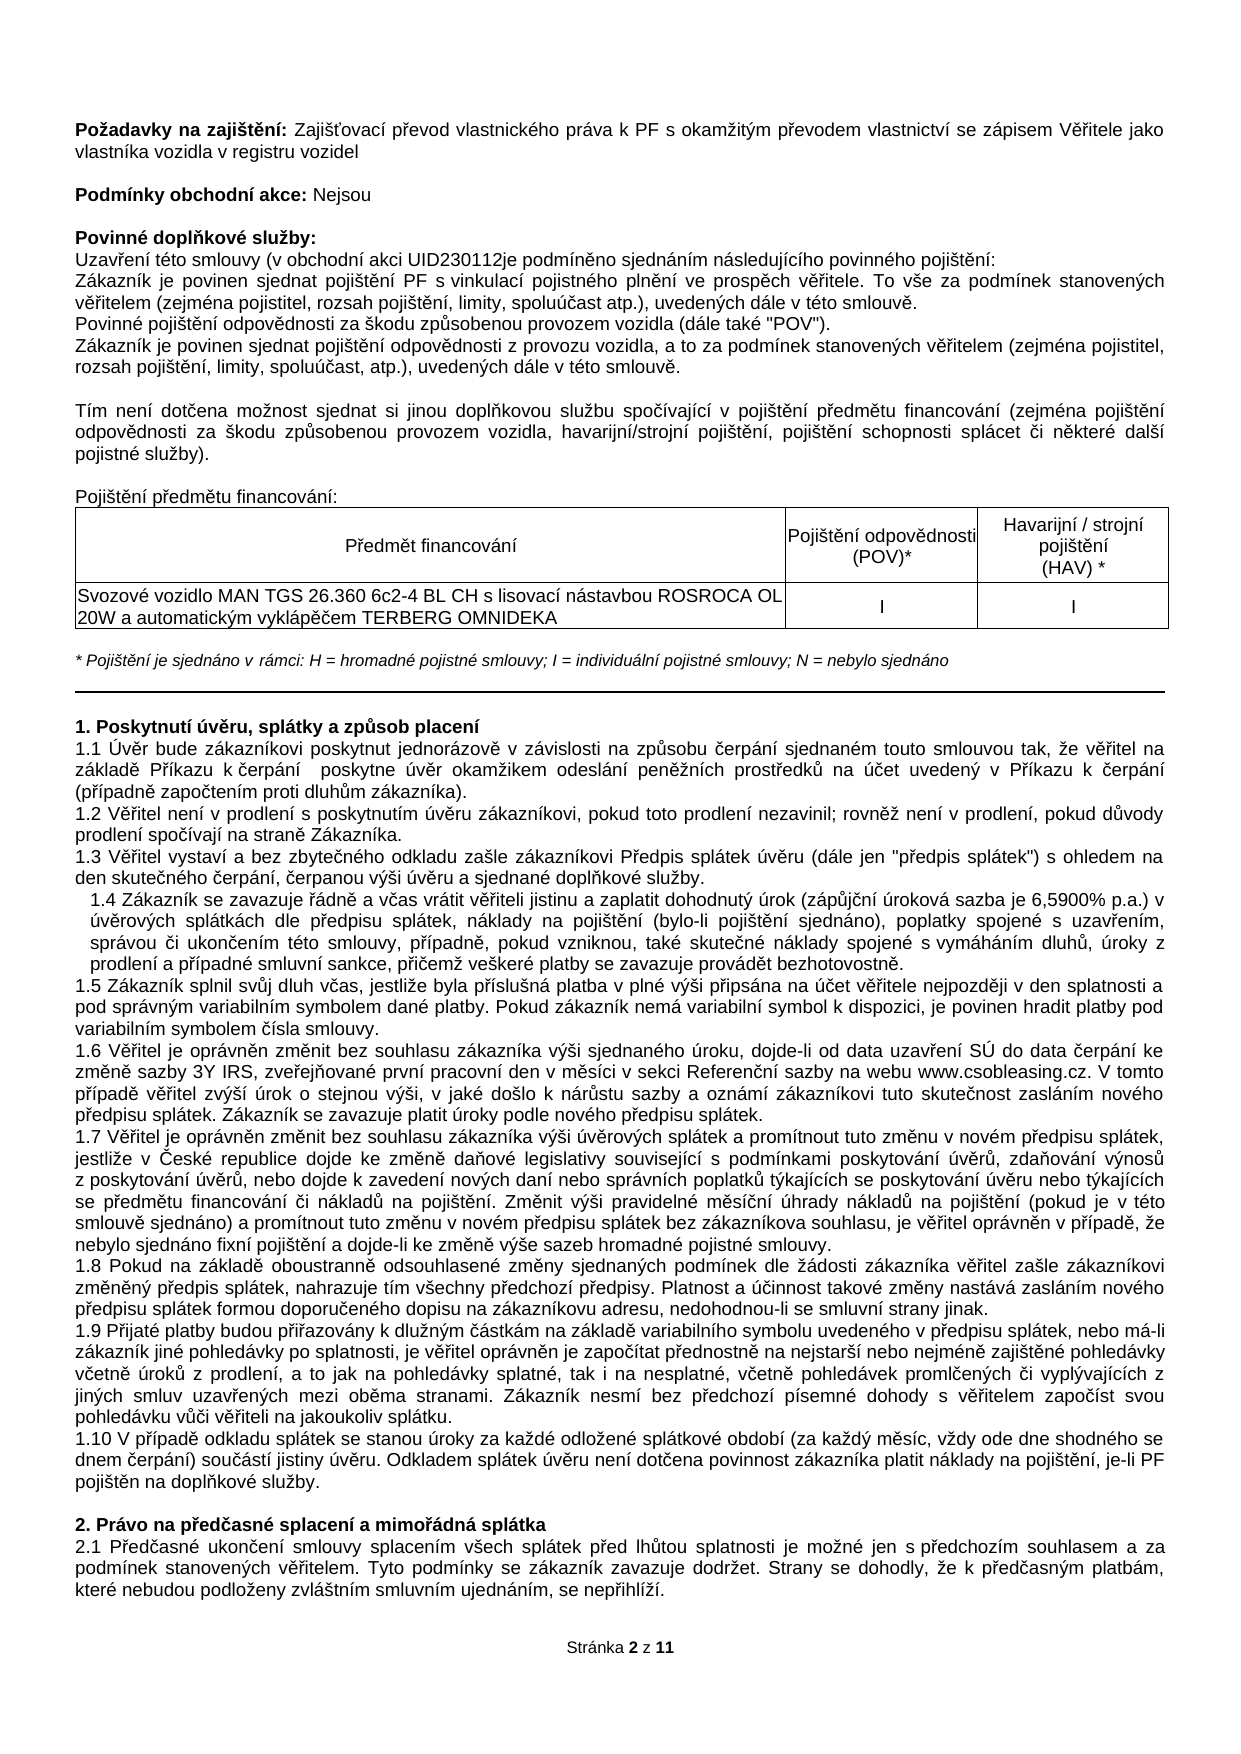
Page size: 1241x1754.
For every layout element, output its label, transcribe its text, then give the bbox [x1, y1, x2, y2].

text Povinné pojištění odpovědnosti za škodu způsobenou provozem vozidla (dále také "POV"). [75, 313, 1165, 335]
list 1.3 Věřitel vystaví a bez zbytečného odkladu zašle zákazníkovi Předpis splátek úvěru (dále jen "předpis splátek") s ohledem na den skutečného čerpání, čerpanou výši úvěru a sjednané doplňkové služby. [75, 845, 1165, 888]
list 2. Právo na předčasné splacení a mimořádná splátka [75, 1514, 1165, 1535]
table_cell I [978, 583, 1168, 628]
list 1.7 Věřitel je oprávněn změnit bez souhlasu zákazníka výši úvěrových splátek a promítnout tuto změnu v novém předpisu splátek, jestliže v České republice dojde ke změně daňové legislativy související s podmínkami poskytování úvěrů, zdaňování výnosů z poskytování úvěrů, nebo dojde k zavedení nových daní nebo správních poplatků týkajících se poskytování úvěru nebo týkajících se předmětu financování či nákladů na pojištění. Změnit výši pravidelné měsíční úhrady nákladů na pojištění (pokud je v této smlouvě sjednáno) a promítnout tuto změnu v novém předpisu splátek bez zákazníkova souhlasu, je věřitel oprávněn v případě, že nebylo sjednáno fixní pojištění a dojde-li ke změně výše sazeb hromadné pojistné smlouvy. [75, 1126, 1165, 1255]
list 1.2 Věřitel není v prodlení s poskytnutím úvěru zákazníkovi, pokud toto prodlení nezavinil; rovněž není v prodlení, pokud důvody prodlení spočívají na straně Zákazníka. [75, 802, 1165, 845]
list 1. Poskytnutí úvěru, splátky a způsob placení [75, 716, 1165, 738]
text Požadavky na zajištění: Zajišťovací převod vlastnického práva k PF s okamžitým převodem vlastnictví se zápisem Věřitele jako vlastníka vozidla v registru vozidel [75, 119, 1165, 162]
text Pojištění předmětu financování: [75, 486, 1165, 507]
text Podmínky obchodní akce: Nejsou [75, 184, 1165, 205]
text Povinné doplňkové služby: [75, 227, 1165, 248]
table_header Pojištění odpovědnosti (POV)* [786, 508, 977, 582]
list 1.5 Zákazník splnil svůj dluh včas, jestliže byla příslušná platba v plné výši připsána na účet věřitele nejpozději v den splatnosti a pod správným variabilním symbolem dané platby. Pokud zákazník nemá variabilní symbol k dispozici, je povinen hradit platby pod variabilním symbolem čísla smlouvy. [75, 975, 1165, 1039]
list 1.9 Přijaté platby budou přiřazovány k dlužným částkám na základě variabilního symbolu uvedeného v předpisu splátek, nebo má-li zákazník jiné pohledávky po splatnosti, je věřitel oprávněn je započítat přednostně na nejstarší nebo nejméně zajištěné pohledávky včetně úroků z prodlení, a to jak na pohledávky splatné, tak i na nesplatné, včetně pohledávek promlčených či vyplývajících z jiných smluv uzavřených mezi oběma stranami. Zákazník nesmí bez předchozí písemné dohody s věřitelem započíst svou pohledávku vůči věřiteli na jakoukoliv splátku. [75, 1320, 1165, 1428]
list 1.10 V případě odkladu splátek se stanou úroky za každé odložené splátkové období (za každý měsíc, vždy ode dne shodného se dnem čerpání) součástí jistiny úvěru. Odkladem splátek úvěru není dotčena povinnost zákazníka platit náklady na pojištění, je-li PF pojištěn na doplňkové služby. [75, 1428, 1165, 1492]
text Tím není dotčena možnost sjednat si jinou doplňkovou službu spočívající v pojištění předmětu financování (zejména pojištění odpovědnosti za škodu způsobenou provozem vozidla, havarijní/strojní pojištění, pojištění schopnosti splácet či některé další pojistné služby). [75, 399, 1165, 464]
text * Pojištění je sjednáno v rámci: H = hromadné pojistné smlouvy; I = individuální pojistné smlouvy; N = nebylo sjednáno [75, 651, 1165, 670]
table_header Předmět financování [76, 508, 785, 582]
text Zákazník je povinen sjednat pojištění odpovědnosti z provozu vozidla, a to za podmínek stanovených věřitelem (zejména pojistitel, rozsah pojištění, limity, spoluúčast, atp.), uvedených dále v této smlouvě. [75, 335, 1165, 378]
table_cell I [786, 583, 977, 628]
table_cell Svozové vozidlo MAN TGS 26.360 6c2-4 BL CH s lisovací nástavbou ROSROCA OL 20W a automatickým vyklápěčem TERBERG OMNIDEKA [76, 583, 785, 628]
list 1.8 Pokud na základě oboustranně odsouhlasené změny sjednaných podmínek dle žádosti zákazníka věřitel zašle zákazníkovi změněný předpis splátek, nahrazuje tím všechny předchozí předpisy. Platnost a účinnost takové změny nastává zasláním nového předpisu splátek formou doporučeného dopisu na zákazníkovu adresu, nedohodnou-li se smluvní strany jinak. [75, 1255, 1165, 1320]
table_header Havarijní / strojní pojištění (HAV) * [978, 508, 1168, 582]
list 2.1 Předčasné ukončení smlouvy splacením všech splátek před lhůtou splatnosti je možné jen s předchozím souhlasem a za podmínek stanovených věřitelem. Tyto podmínky se zákazník zavazuje dodržet. Strany se dohodly, že k předčasným platbám, které nebudou podloženy zvláštním smluvním ujednáním, se nepřihlíží. [75, 1535, 1165, 1600]
text 1.4 Zákazník se zavazuje řádně a včas vrátit věřiteli jistinu a zaplatit dohodnutý úrok (zápůjční úroková sazba je 6,5900% p.a.) v úvěrových splátkách dle předpisu splátek, náklady na pojištění (bylo-li pojištění sjednáno), poplatky spojené s uzavřením, správou či ukončením této smlouvy, případně, pokud vzniknou, také skutečné náklady spojené s vymáháním dluhů, úroky z prodlení a případné smluvní sankce, přičemž veškeré platby se zavazuje provádět bezhotovostně. [90, 888, 1165, 975]
text Uzavření této smlouvy (v obchodní akci UID230112je podmíněno sjednáním následujícího povinného pojištění: [75, 248, 1165, 270]
list 1.6 Věřitel je oprávněn změnit bez souhlasu zákazníka výši sjednaného úroku, dojde-li od data uzavření SÚ do data čerpání ke změně sazby 3Y IRS, zveřejňované první pracovní den v měsíci v sekci Referenční sazby na webu www.csobleasing.cz. V tomto případě věřitel zvýší úrok o stejnou výši, v jaké došlo k nárůstu sazby a oznámí zákazníkovi tuto skutečnost zasláním nového předpisu splátek. Zákazník se zavazuje platit úroky podle nového předpisu splátek. [75, 1039, 1165, 1126]
text Zákazník je povinen sjednat pojištění PF s vinkulací pojistného plnění ve prospěch věřitele. To vše za podmínek stanovených věřitelem (zejména pojistitel, rozsah pojištění, limity, spoluúčast atp.), uvedených dále v této smlouvě. [75, 270, 1165, 313]
list 1.1 Úvěr bude zákazníkovi poskytnut jednorázově v závislosti na způsobu čerpání sjednaném touto smlouvou tak, že věřitel na základě Příkazu k čerpání poskytne úvěr okamžikem odeslání peněžních prostředků na účet uvedený v Příkazu k čerpání (případně započtením proti dluhům zákazníka). [75, 738, 1165, 802]
